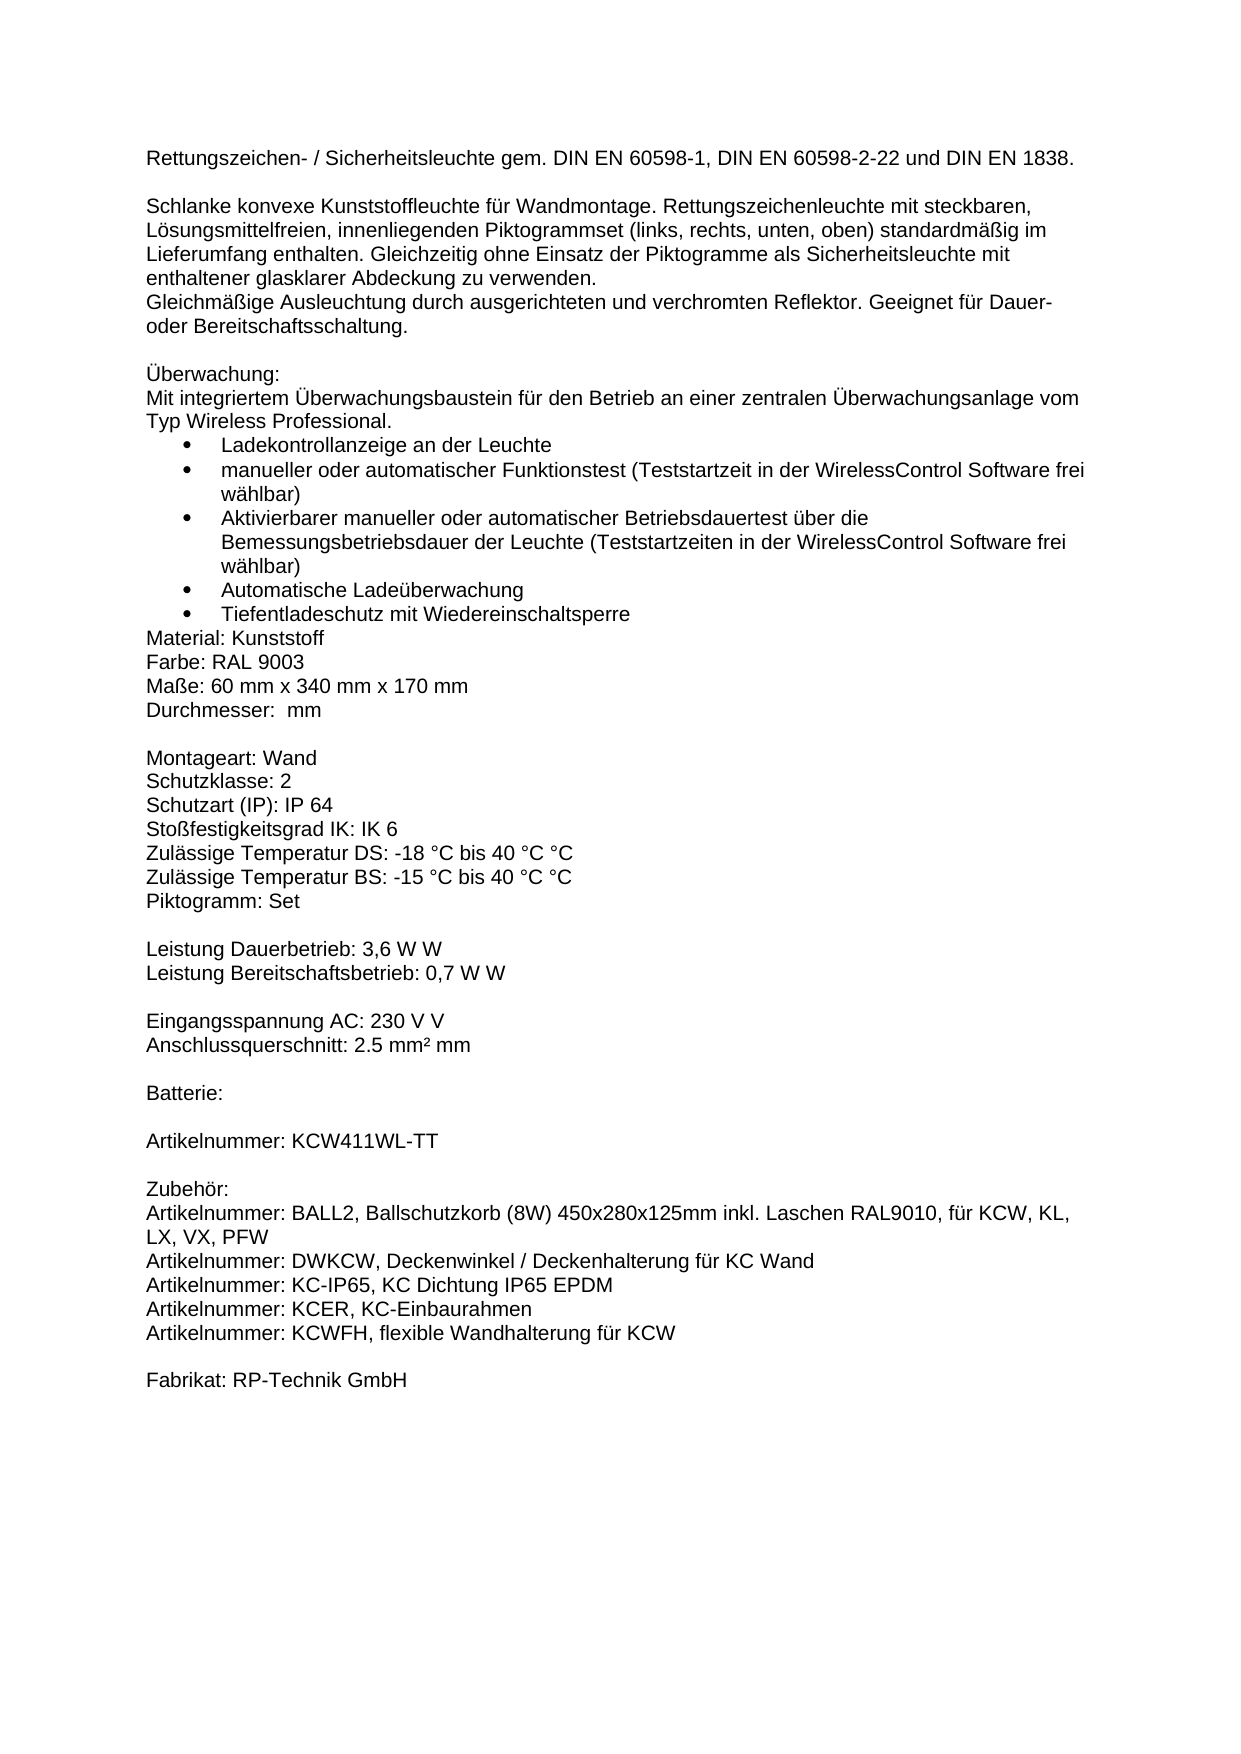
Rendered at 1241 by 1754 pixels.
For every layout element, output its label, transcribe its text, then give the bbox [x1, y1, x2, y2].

text Artikelnummer: BALL2, Ballschutzkorb (8W) 450x280x125mm inkl. Laschen RAL9010, für KCW, KL, LX, VX, PFW [146, 1201, 1094, 1248]
text Piktogramm: Set [146, 889, 1094, 913]
list Aktivierbarer manueller oder automatischer Betriebsdauertest über die Bemessungsbetriebsdauer der Leuchte (Teststartzeiten in der WirelessControl Software frei wählbar) [183, 505, 1094, 577]
text Mit integriertem Überwachungsbaustein für den Betrieb an einer zentralen Überwachungsanlage vom Typ Wireless Professional. [146, 385, 1094, 433]
text Maße: 60 mm x 340 mm x 170 mm [146, 673, 1094, 697]
text Artikelnummer: DWKCW, Deckenwinkel / Deckenhalterung für KC Wand [146, 1248, 1094, 1272]
text Stoßfestigkeitsgrad IK: IK 6 [146, 817, 1094, 841]
text Artikelnummer: KCWFH, flexible Wandhalterung für KCW [146, 1320, 1094, 1344]
text Überwachung: [146, 361, 1094, 385]
list manueller oder automatischer Funktionstest (Teststartzeit in der WirelessControl Software frei wählbar) [183, 457, 1094, 505]
text Zubehör: [146, 1177, 1094, 1201]
text Rettungszeichen- / Sicherheitsleuchte gem. DIN EN 60598-1, DIN EN 60598-2-22 und DIN EN 1838. Schlanke konvexe Kunststoffleuchte für Wandmontage. Rettungszeichenleuchte mit steckbaren, Lösungsmittelfreien, innenliegenden Piktogrammset (links, rechts, unten, oben) standardmäßig im Lieferumfang enthalten. Gleichzeitig ohne Einsatz der Piktogramme als Sicherheitsleuchte mit enthaltener glasklarer Abdeckung zu verwenden. Gleichmäßige Ausleuchtung durch ausgerichteten und verchromten Reflektor. Geeignet für Dauer- oder Bereitschaftsschaltung. [146, 146, 1094, 337]
text Leistung Dauerbetrieb: 3,6 W W [146, 937, 1094, 961]
text Eingangsspannung AC: 230 V V [146, 1009, 1094, 1033]
text Zulässige Temperatur BS: -15 °C bis 40 °C °C [146, 865, 1094, 889]
text Farbe: RAL 9003 [146, 649, 1094, 673]
text Durchmesser: mm [146, 697, 1094, 721]
list Automatische Ladeüberwachung [183, 577, 1094, 601]
text Fabrikat: RP-Technik GmbH [146, 1368, 1094, 1392]
text Zulässige Temperatur DS: -18 °C bis 40 °C °C [146, 841, 1094, 865]
text Artikelnummer: KCW411WL-TT [146, 1129, 1094, 1153]
list Tiefentladeschutz mit Wiedereinschaltsperre [183, 601, 1094, 626]
text Material: Kunststoff [146, 626, 1094, 649]
text Batterie: [146, 1081, 1094, 1105]
text Leistung Bereitschaftsbetrieb: 0,7 W W [146, 961, 1094, 985]
text Schutzklasse: 2 [146, 769, 1094, 793]
text Montageart: Wand [146, 745, 1094, 769]
text Artikelnummer: KC-IP65, KC Dichtung IP65 EPDM [146, 1272, 1094, 1296]
text Anschlussquerschnitt: 2.5 mm² mm [146, 1033, 1094, 1057]
text Schutzart (IP): IP 64 [146, 793, 1094, 817]
list Ladekontrollanzeige an der Leuchte [183, 433, 1094, 457]
text Artikelnummer: KCER, KC-Einbaurahmen [146, 1296, 1094, 1320]
